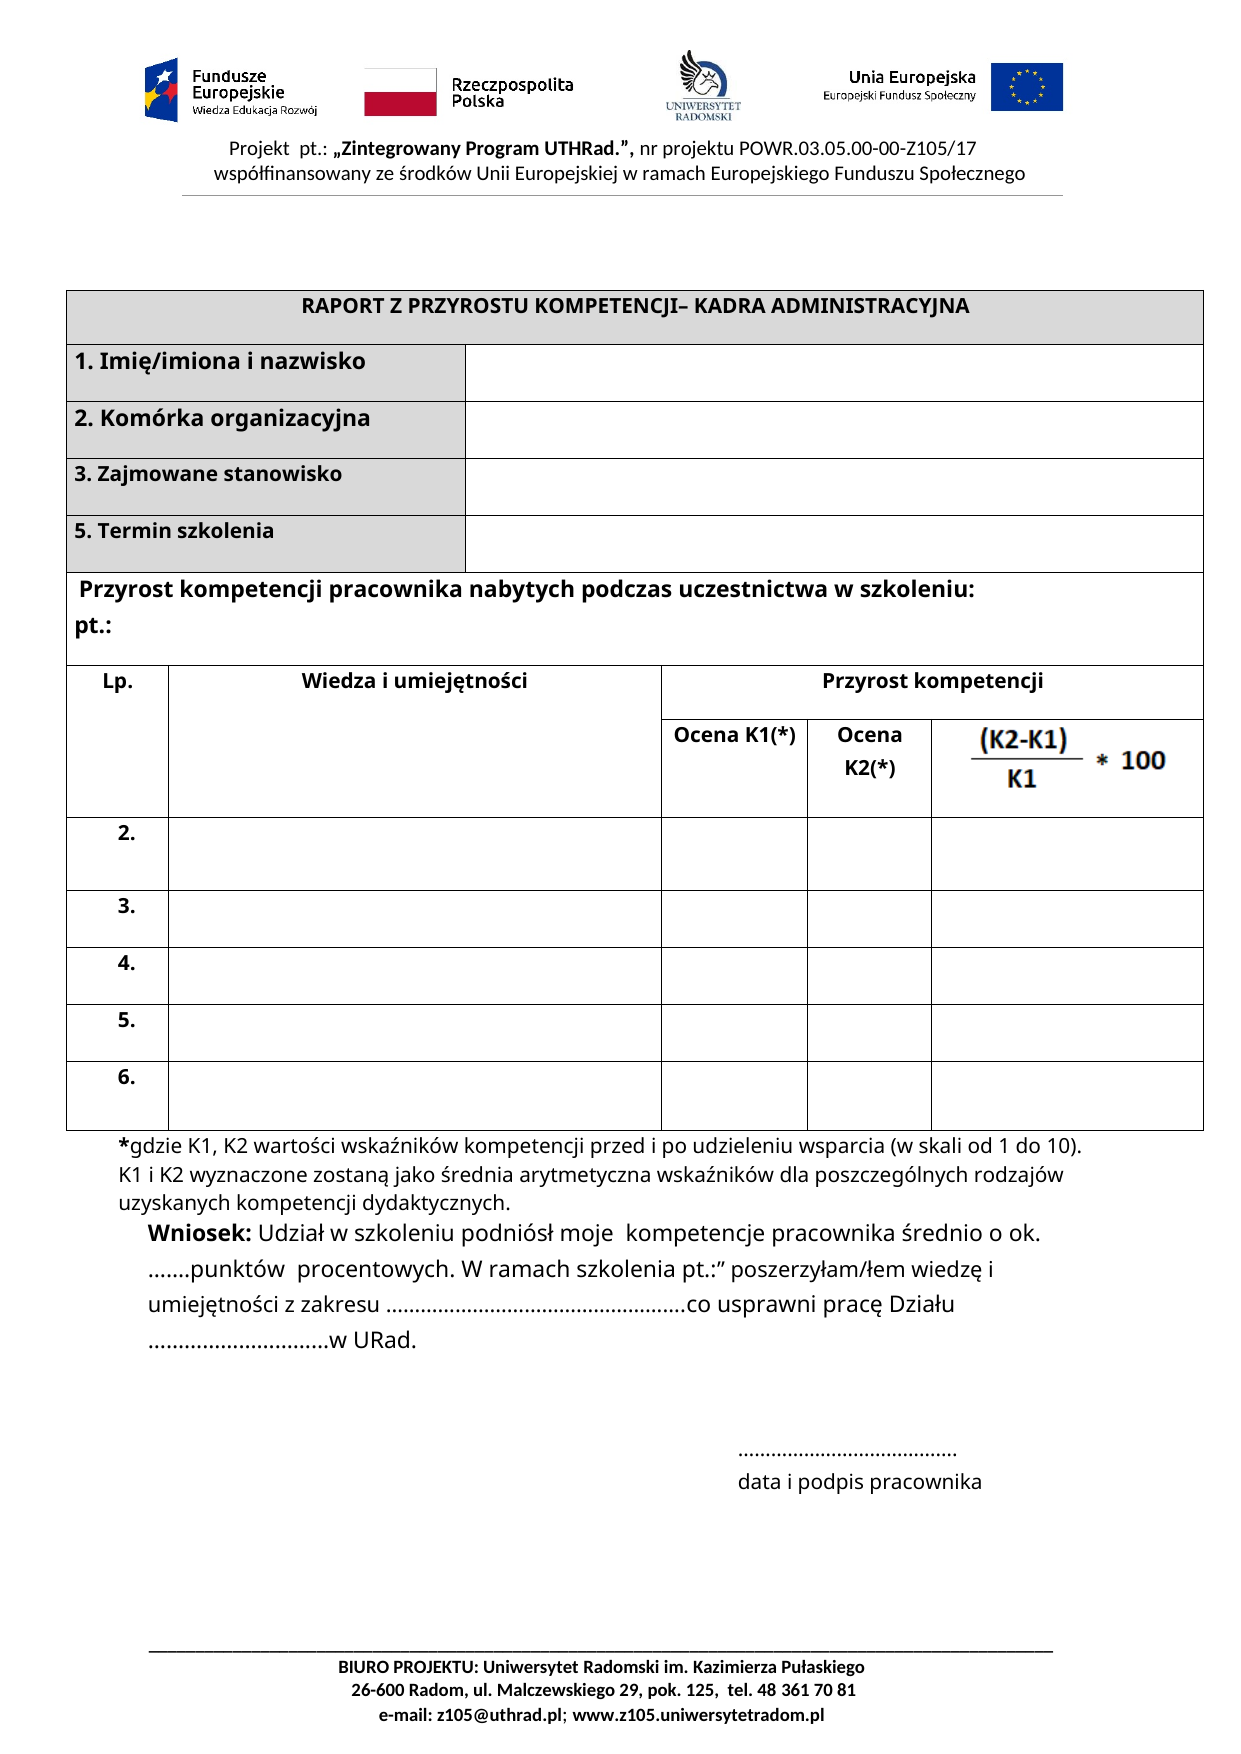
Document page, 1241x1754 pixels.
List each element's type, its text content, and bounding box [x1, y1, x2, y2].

text Wniosek: Udział w szkoleniu podniósł moje kompetencje pracownika średnio o ok. …….punktów procentowych. W ramach szkolenia pt.:” poszerzyłam/łem wiedzę i umiejętności z zakresu …………………………………………….co usprawni pracę Działu …………………………w URad. [148, 1217, 1092, 1356]
table_cell [67, 948, 168, 1004]
table_cell 2. Komórka organizacyjna [67, 402, 465, 458]
table_cell [169, 818, 661, 890]
picture [963, 720, 1173, 792]
table_cell [808, 891, 931, 947]
picture [131, 44, 1075, 135]
table_cell [67, 1062, 168, 1130]
table_cell [67, 891, 168, 947]
table_header RAPORT Z PRZYROSTU KOMPETENCJI– KADRA ADMINISTRACYJNA [67, 291, 1203, 344]
table_cell [466, 459, 1203, 515]
table_cell [169, 891, 661, 947]
table_cell Ocena K1(*) [662, 720, 807, 817]
table_cell [662, 891, 807, 947]
table_cell [932, 891, 1203, 947]
text *gdzie K1, K2 wartości wskaźników kompetencji przed i po udzieleniu wsparcia (w skali od 1 do 10). K1 i K2 wyznaczone zostaną jako średnia arytmetyczna wskaźników dla poszczególnych rodzajów uzyskanych kompetencji dydaktycznych. [118, 1131, 1092, 1217]
table_cell [466, 345, 1203, 401]
table_cell [932, 1062, 1203, 1130]
table_cell [808, 818, 931, 890]
table_cell [932, 1005, 1203, 1061]
table_cell 1. Imię/imiona i nazwisko [67, 345, 465, 401]
table_cell Przyrost kompetencji pracownika nabytych podczas uczestnictwa w szkoleniu: pt.: [67, 573, 1203, 665]
table_cell [808, 1005, 931, 1061]
table_cell [932, 948, 1203, 1004]
table_cell [662, 1005, 807, 1061]
table_cell Ocena K2(*) [808, 720, 931, 817]
table_cell Przyrost kompetencji [662, 666, 1203, 719]
table_cell [67, 818, 168, 890]
table_cell [662, 1062, 807, 1130]
text …………………………………. data i podpis pracownika [738, 1434, 1092, 1496]
table_cell [169, 948, 661, 1004]
table_cell [808, 948, 931, 1004]
table_cell [662, 818, 807, 890]
table_cell [67, 1005, 168, 1061]
table_cell 5. Termin szkolenia [67, 516, 465, 572]
table_cell Wiedza i umiejętności [169, 666, 661, 817]
table_cell 3. Zajmowane stanowisko [67, 459, 465, 515]
table_cell [169, 1062, 661, 1130]
table_cell [808, 1062, 931, 1130]
table_cell [932, 818, 1203, 890]
table_cell [932, 720, 1203, 817]
table_cell Lp. [67, 666, 168, 817]
table_cell [169, 1005, 661, 1061]
table_cell [662, 948, 807, 1004]
table_cell [466, 516, 1203, 572]
table_cell [466, 402, 1203, 458]
